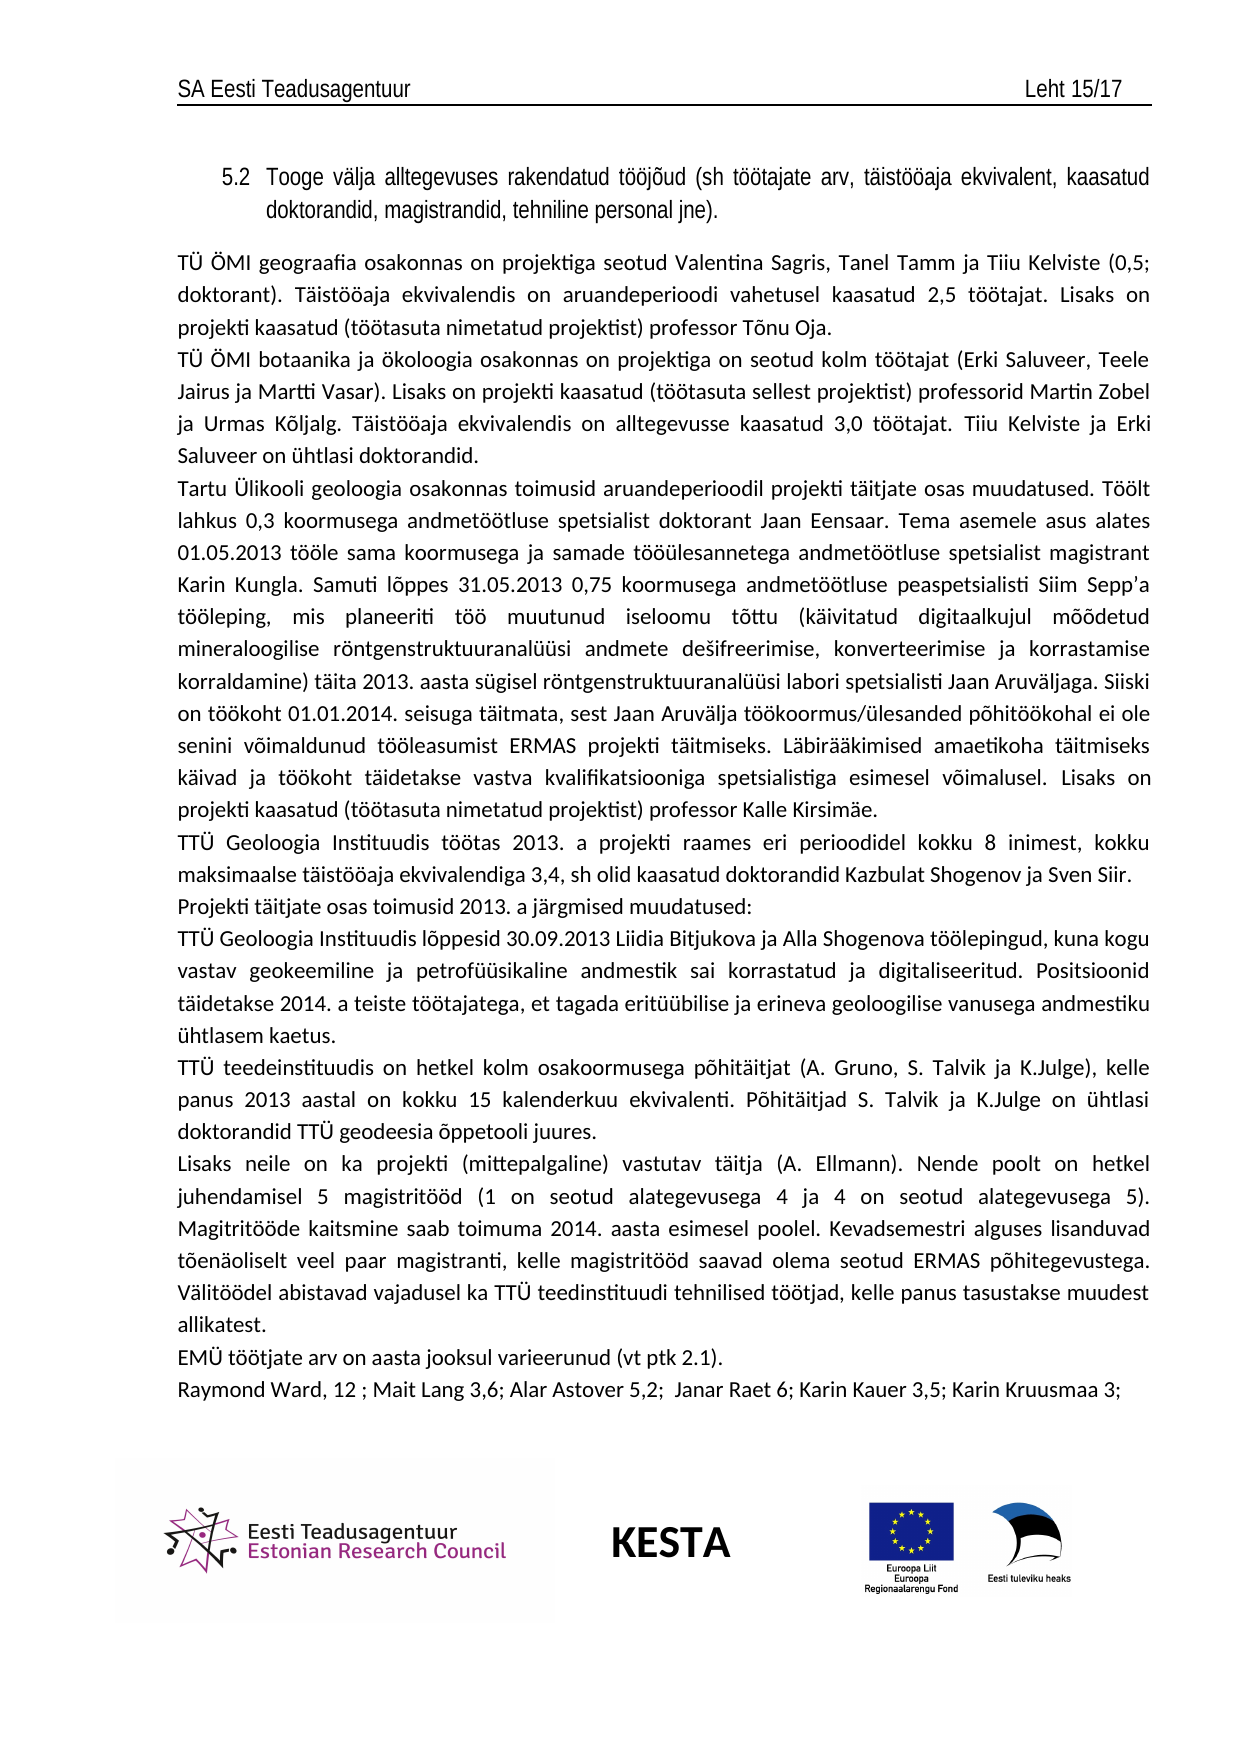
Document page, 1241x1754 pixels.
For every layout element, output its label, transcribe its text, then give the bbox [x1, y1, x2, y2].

text Tartu Ülikooli geoloogia osakonnas toimusid aruandeperioodil projekti täitjate osas muudatused. Töölt lahkus 0,3 koormusega andmetöötluse spetsialist doktorant Jaan Eensaar. Tema asemele asus alates 01.05.2013 tööle sama koormusega ja samade tööülesannetega andmetöötluse spetsialist magistrant Karin Kungla. Samuti lõppes 31.05.2013 0,75 koormusega andmetöötluse peaspetsialisti Siim Sepp’a tööleping, mis planeeriti töö muutunud iseloomu tõttu (käivitatud digitaalkujul mõõdetud mineraloogilise röntgenstruktuuranalüüsi andmete dešifreerimise, konverteerimise ja korrastamise korraldamine) täita 2013. aasta sügisel röntgenstruktuuranalüüsi labori spetsialisti Jaan Aruväljaga. Siiski on töökoht 01.01.2014. seisuga täitmata, sest Jaan Aruvälja töökoormus/ülesanded põhitöökohal ei ole senini võimaldunud tööleasumist ERMAS projekti täitmiseks. Läbirääkimised amaetikoha täitmiseks käivad ja töökoht täidetakse vastva kvalifikatsiooniga spetsialistiga esimesel võimalusel. Lisaks on projekti kaasatud (töötasuta nimetatud projektist) professor Kalle Kirsimäe. [177, 474, 1152, 823]
picture [114, 1458, 555, 1623]
text TÜ ÖMI geograafia osakonnas on projektiga seotud Valentina Sagris, Tanel Tamm ja Tiiu Kelviste (0,5; doktorant). Täistööaja ekvivalendis on aruandeperioodi vahetusel kaasatud 2,5 töötajat. Lisaks on projekti kaasatud (töötasuta nimetatud projektist) professor Tõnu Oja. [177, 248, 1152, 341]
list Tooge välja alltegevuses rakendatud tööjõud (sh töötajate arv, täistööaja ekvivalent, kaasatud doktorandid, magistrandid, tehniline personal jne). [222, 162, 1152, 223]
text TÜ ÖMI botaanika ja ökoloogia osakonnas on projektiga on seotud kolm töötajat (Erki Saluveer, Teele Jairus ja Martti Vasar). Lisaks on projekti kaasatud (töötasuta sellest projektist) professorid Martin Zobel ja Urmas Kõljalg. Täistööaja ekvivalendis on alltegevusse kaasatud 3,0 töötajat. Tiiu Kelviste ja Erki Saluveer on ühtlasi doktorandid. [177, 345, 1152, 469]
picture [861, 1485, 1072, 1597]
text Lisaks neile on ka projekti (mittepalgaline) vastutav täitja (A. Ellmann). Nende poolt on hetkel juhendamisel 5 magistritööd (1 on seotud alategevusega 4 ja 4 on seotud alategevusega 5). Magitritööde kaitsmine saab toimuma 2014. aasta esimesel poolel. Kevadsemestri alguses lisanduvad tõenäoliselt veel paar magistranti, kelle magistritööd saavad olema seotud ERMAS põhitegevustega. Välitöödel abistavad vajadusel ka TTÜ teedinstituudi tehnilised töötjad, kelle panus tasustakse muudest allikatest. [177, 1149, 1152, 1338]
text Raymond Ward, 12 ; Mait Lang 3,6; Alar Astover 5,2; Janar Raet 6; Karin Kauer 3,5; Karin Kruusmaa 3; [177, 1375, 1152, 1403]
text TTÜ Geoloogia Instituudis töötas 2013. a projekti raames eri perioodidel kokku 8 inimest, kokku maksimaalse täistööaja ekvivalendiga 3,4, sh olid kaasatud doktorandid Kazbulat Shogenov ja Sven Siir. [177, 828, 1152, 888]
text EMÜ töötjate arv on aasta jooksul varieerunud (vt ptk 2.1). [177, 1343, 1152, 1371]
text Projekti täitjate osas toimusid 2013. a järgmised muudatused: [177, 892, 1152, 920]
text TTÜ Geoloogia Instituudis lõppesid 30.09.2013 Liidia Bitjukova ja Alla Shogenova töölepingud, kuna kogu vastav geokeemiline ja petrofüüsikaline andmestik sai korrastatud ja digitaliseeritud. Positsioonid täidetakse 2014. a teiste töötajatega, et tagada eritüübilise ja erineva geoloogilise vanusega andmestiku ühtlasem kaetus. [177, 924, 1152, 1049]
text TTÜ teedeinstituudis on hetkel kolm osakoormusega põhitäitjat (A. Gruno, S. Talvik ja K.Julge), kelle panus 2013 aastal on kokku 15 kalenderkuu ekvivalenti. Põhitäitjad S. Talvik ja K.Julge on ühtlasi doktorandid TTÜ geodeesia õppetooli juures. [177, 1053, 1152, 1145]
